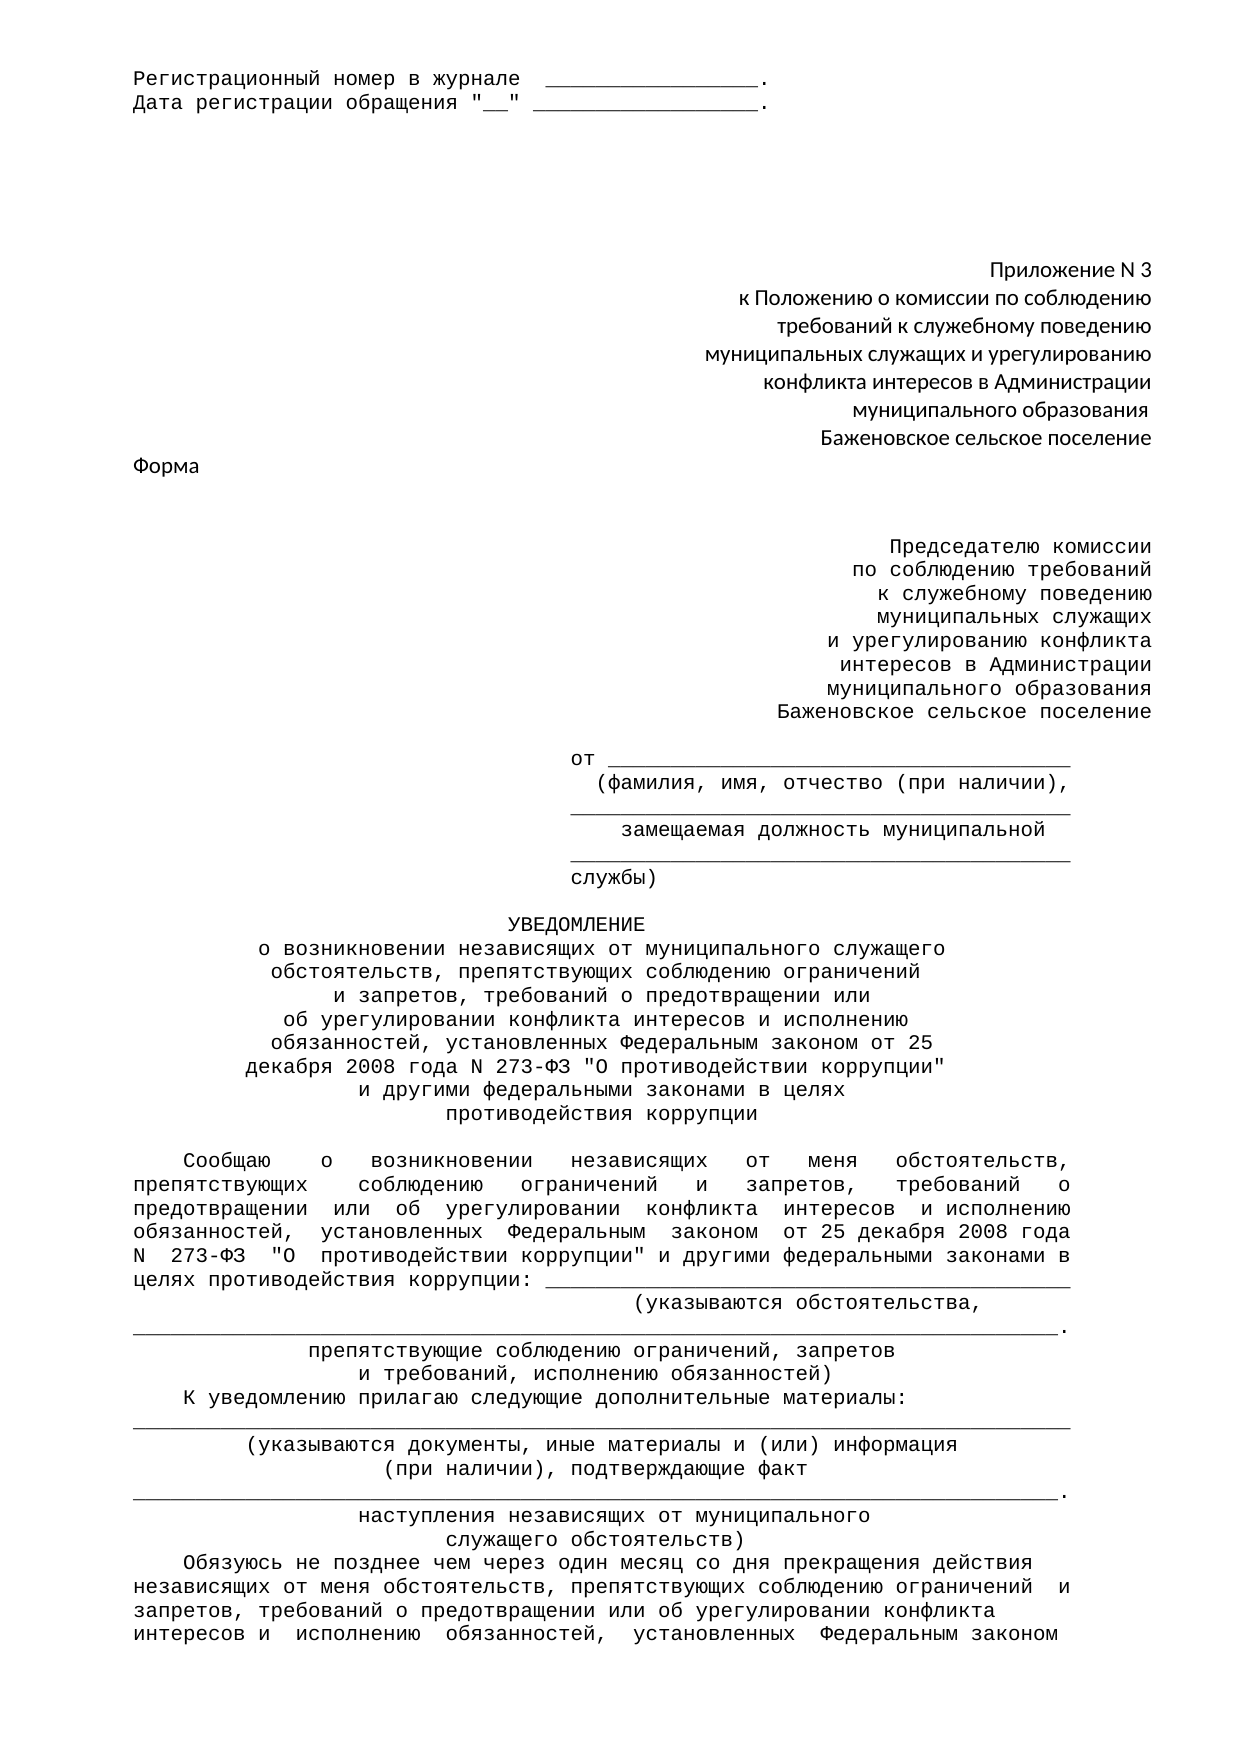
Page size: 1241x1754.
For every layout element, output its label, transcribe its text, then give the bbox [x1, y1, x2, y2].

text Форма [133, 452, 1152, 479]
text муниципального образования [133, 677, 1152, 701]
text __________________________________________________________________________. [133, 1316, 1152, 1339]
text декабря 2008 года N 273-ФЗ "О противодействии коррупции" [133, 1056, 1152, 1079]
text Председателю комиссии [133, 536, 1152, 559]
text от _____________________________________ [133, 748, 1152, 772]
text УВЕДОМЛЕНИЕ [133, 914, 1152, 938]
text муниципальных служащих и урегулированию [133, 339, 1152, 367]
text независящих от меня обстоятельств, препятствующих соблюдению ограничений и [133, 1576, 1152, 1600]
text препятствующие соблюдению ограничений, запретов [133, 1339, 1152, 1363]
text и урегулированию конфликта [133, 630, 1152, 654]
text требований к служебному поведению [133, 311, 1152, 339]
text Приложение N 3 [133, 255, 1152, 283]
text по соблюдению требований [133, 559, 1152, 583]
text наступления независящих от муниципального [133, 1505, 1152, 1529]
text К уведомлению прилагаю следующие дополнительные материалы: [133, 1387, 1152, 1411]
text противодействия коррупции [133, 1103, 1152, 1127]
text замещаемая должность муниципальной [133, 819, 1152, 843]
text к Положению о комиссии по соблюдению [133, 283, 1152, 311]
text Регистрационный номер в журнале _________________. [133, 68, 1152, 92]
text конфликта интересов в Администрации [133, 367, 1152, 396]
text и требований, исполнению обязанностей) [133, 1363, 1152, 1387]
text к служебному поведению [133, 583, 1152, 607]
text Сообщаю о возникновении независящих от меня обстоятельств, [133, 1150, 1152, 1174]
text (при наличии), подтверждающие факт [133, 1458, 1152, 1481]
text муниципального образования [133, 396, 1152, 423]
text предотвращении или об урегулировании конфликта интересов и исполнению [133, 1198, 1152, 1221]
text об урегулировании конфликта интересов и исполнению [133, 1008, 1152, 1032]
text и другими федеральными законами в целях [133, 1079, 1152, 1103]
text (фамилия, имя, отчество (при наличии), [133, 772, 1152, 796]
text обязанностей, установленных Федеральным законом от 25 декабря 2008 года [133, 1221, 1152, 1245]
text __________________________________________________________________________. [133, 1481, 1152, 1505]
text Баженовское сельское поселение [133, 701, 1152, 725]
text ________________________________________ [133, 796, 1152, 819]
text (указываются обстоятельства, [133, 1292, 1152, 1316]
text служащего обстоятельств) [133, 1529, 1152, 1552]
text целях противодействия коррупции: __________________________________________ [133, 1269, 1152, 1292]
text запретов, требований о предотвращении или об урегулировании конфликта [133, 1600, 1152, 1623]
text (указываются документы, иные материалы и (или) информация [133, 1434, 1152, 1458]
text ________________________________________ [133, 843, 1152, 867]
text интересов и исполнению обязанностей, установленных Федеральным законом [133, 1623, 1152, 1647]
text службы) [133, 867, 1152, 890]
text ___________________________________________________________________________ [133, 1411, 1152, 1434]
text Дата регистрации обращения "__" __________________. [133, 92, 1152, 115]
text интересов в Администрации [133, 654, 1152, 677]
text муниципальных служащих [133, 607, 1152, 630]
text и запретов, требований о предотвращении или [133, 985, 1152, 1008]
text Обязуюсь не позднее чем через один месяц со дня прекращения действия [133, 1552, 1152, 1576]
text обстоятельств, препятствующих соблюдению ограничений [133, 961, 1152, 985]
text препятствующих соблюдению ограничений и запретов, требований о [133, 1174, 1152, 1198]
text обязанностей, установленных Федеральным законом от 25 [133, 1032, 1152, 1056]
text N 273-ФЗ "О противодействии коррупции" и другими федеральными законами в [133, 1245, 1152, 1269]
text о возникновении независящих от муниципального служащего [133, 938, 1152, 961]
text Баженовское сельское поселение [133, 423, 1152, 452]
